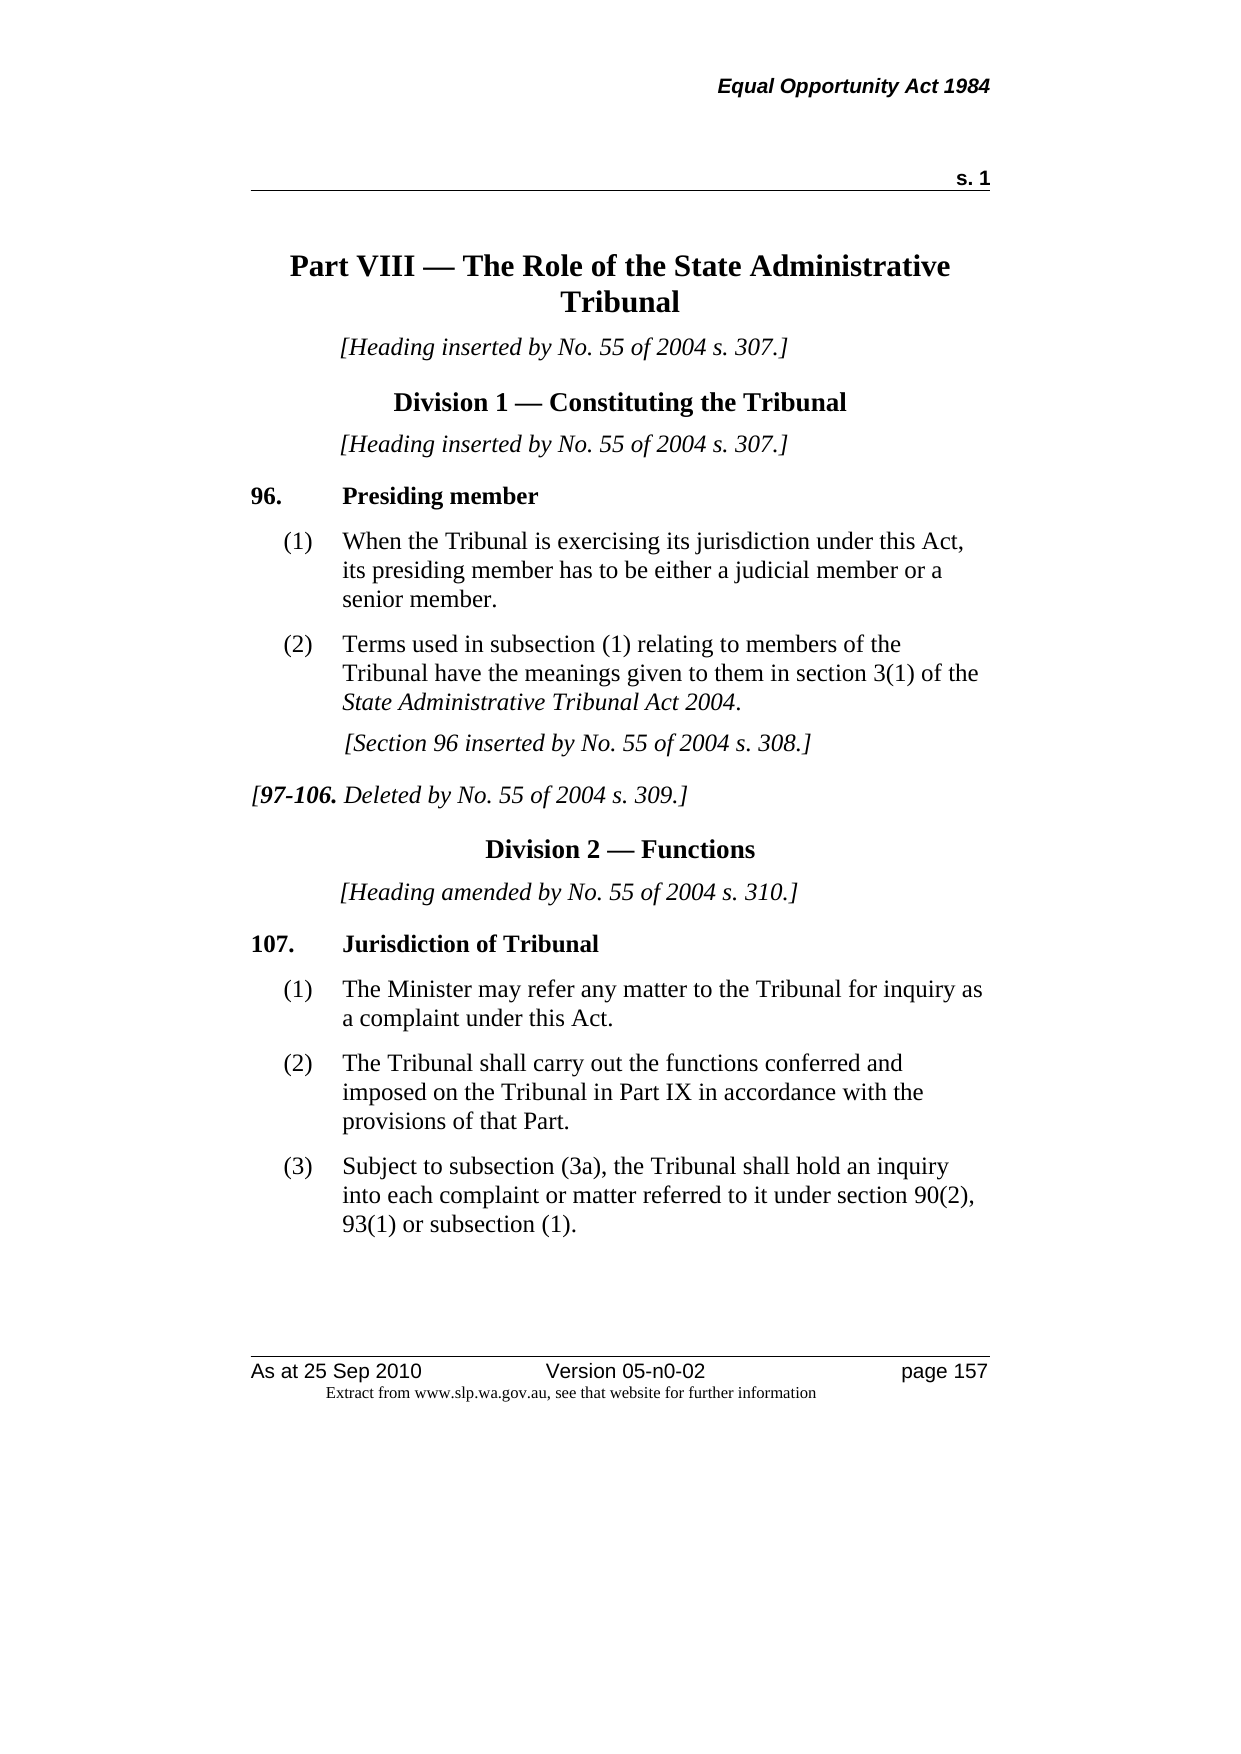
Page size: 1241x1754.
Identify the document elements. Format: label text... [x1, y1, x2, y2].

subtitle [Heading inserted by No. 55 of 2004 s. 307.] [251, 332, 990, 361]
text (1) When the Tribunal is exercising its jurisdiction under this Act, its presiding member has to be either a judicial member or a senior member. [251, 526, 990, 613]
subtitle [Heading amended by No. 55 of 2004 s. 310.] [251, 877, 990, 906]
subtitle Division 1 — Constituting the Tribunal [251, 386, 990, 417]
text (1) The Minister may refer any matter to the Tribunal for inquiry as a complaint under this Act. [251, 974, 990, 1032]
text (2) The Tribunal shall carry out the functions conferred and imposed on the Tribunal in Part IX in accordance with the provisions of that Part. [251, 1048, 990, 1134]
text (3) Subject to subsection (3a), the Tribunal shall hold an inquiry into each complaint or matter referred to it under section 90(2), 93(1) or subsection (1). [251, 1151, 990, 1237]
subtitle Part VIII — The Role of the State Administrative Tribunal [251, 247, 990, 319]
text [97-106. Deleted by No. 55 of 2004 s. 309.] [251, 780, 990, 808]
subtitle 96. Presiding member [251, 481, 990, 510]
subtitle 107. Jurisdiction of Tribunal [251, 929, 990, 957]
subtitle [Heading inserted by No. 55 of 2004 s. 307.] [251, 429, 990, 458]
text (2) Terms used in subsection (1) relating to members of the Tribunal have the meanings given to them in section 3(1) of the State Administrative Tribunal Act 2004. [251, 629, 990, 716]
subtitle Division 2 — Functions [251, 833, 990, 864]
text [Section 96 inserted by No. 55 of 2004 s. 308.] [251, 728, 990, 757]
